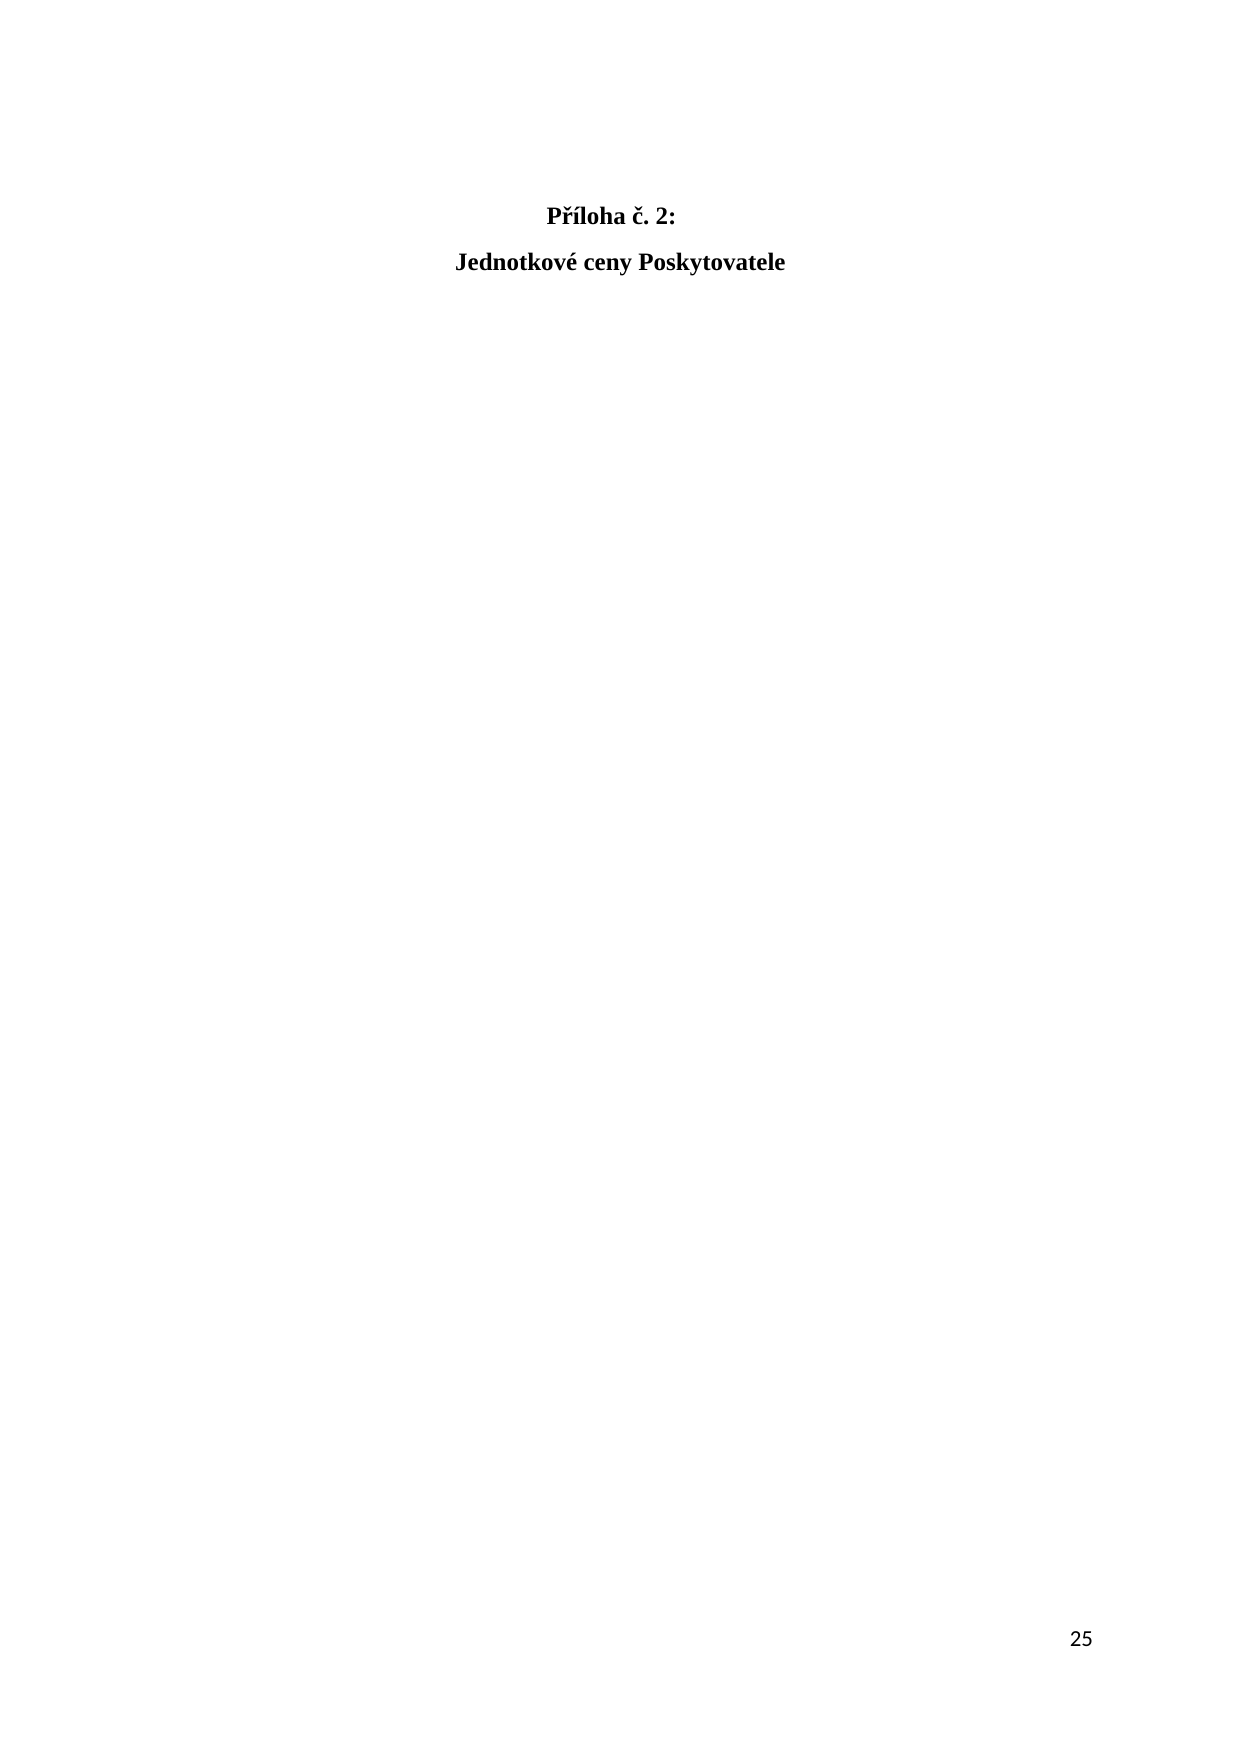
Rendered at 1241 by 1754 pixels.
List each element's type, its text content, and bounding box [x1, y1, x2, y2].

text Jednotkové ceny Poskytovatele [148, 247, 1093, 276]
text Příloha č. 2: [148, 201, 1093, 230]
